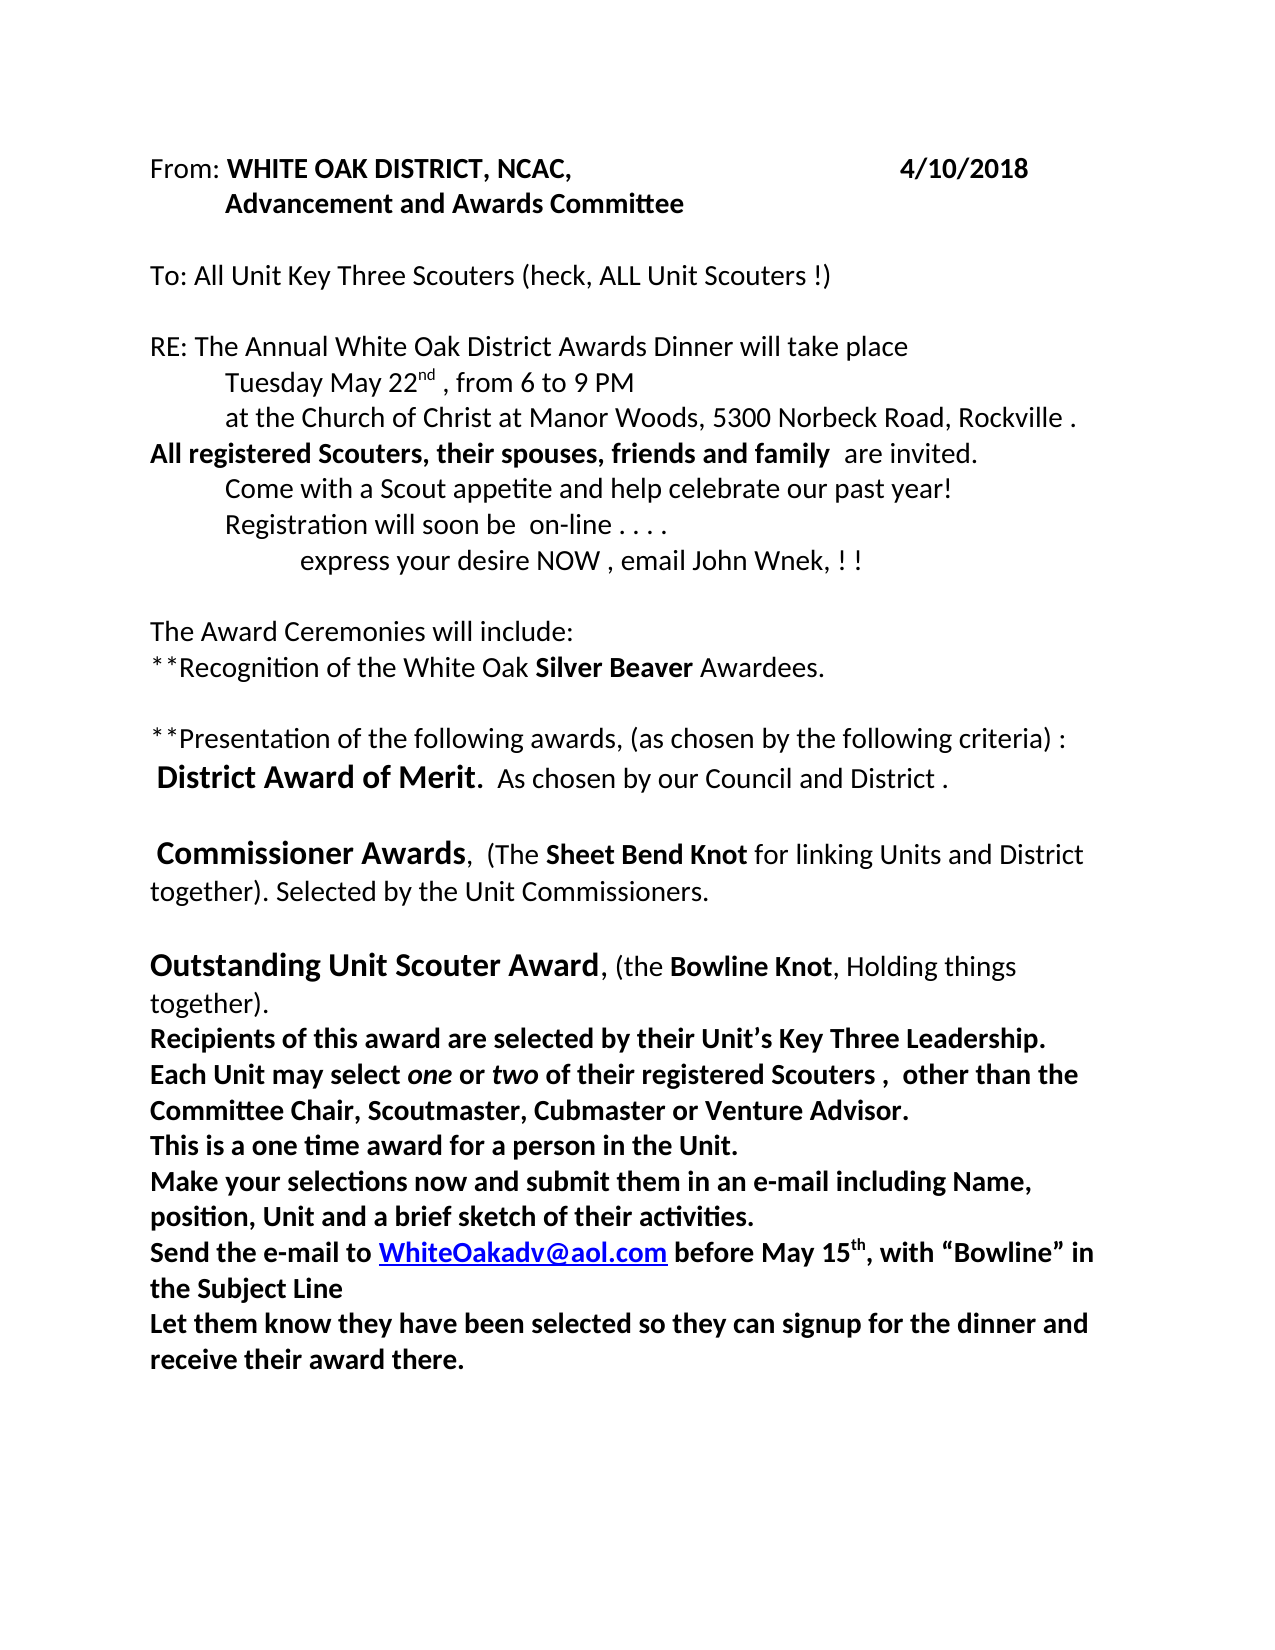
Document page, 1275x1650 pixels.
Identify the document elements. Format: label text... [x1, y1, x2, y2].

text District Award of Merit. As chosen by our Council and District . [150, 756, 1125, 796]
text All registered Scouters, their spouses, friends and family are invited. [150, 435, 1125, 471]
text RE: The Annual White Oak District Awards Dinner will take place [150, 328, 1125, 364]
text Commissioner Awards, (The Sheet Bend Knot for linking Units and District together). Selected by the Unit Commissioners. [150, 832, 1125, 908]
text **Presentation of the following awards, (as chosen by the following criteria) : [150, 720, 1125, 756]
text From: WHITE OAK DISTRICT, NCAC, 4/10/2018 [150, 150, 1125, 186]
text Send the e-mail to WhiteOakadv@aol.com before May 15th, with “Bowline” in the Subject Line [150, 1234, 1125, 1305]
text The Award Ceremonies will include: [150, 613, 1125, 649]
text Registration will soon be on-line . . . . [150, 506, 1125, 542]
text This is a one time award for a person in the Unit. [150, 1127, 1125, 1163]
text Tuesday May 22nd , from 6 to 9 PM [225, 364, 1125, 399]
text **Recognition of the White Oak Silver Beaver Awardees. [150, 649, 1125, 684]
text Recipients of this award are selected by their Unit’s Key Three Leadership. [150, 1020, 1125, 1056]
text at the Church of Christ at Manor Woods, 5300 Norbeck Road, Rockville . [225, 399, 1125, 435]
text express your desire NOW , email John Wnek, ! ! [225, 542, 1125, 577]
text Each Unit may select one or two of their registered Scouters , other than the Committee Chair, Scoutmaster, Cubmaster or Venture Advisor. [150, 1056, 1125, 1127]
text Come with a Scout appetite and help celebrate our past year! [150, 471, 1125, 506]
text Outstanding Unit Scouter Award, (the Bowline Knot, Holding things together). [150, 944, 1125, 1020]
text Let them know they have been selected so they can signup for the dinner and receive their award there. [150, 1305, 1125, 1377]
text Advancement and Awards Committee [150, 186, 1125, 221]
text To: All Unit Key Three Scouters (heck, ALL Unit Scouters !) [150, 257, 1125, 292]
text Make your selections now and submit them in an e-mail including Name, position, Unit and a brief sketch of their activities. [150, 1163, 1125, 1234]
